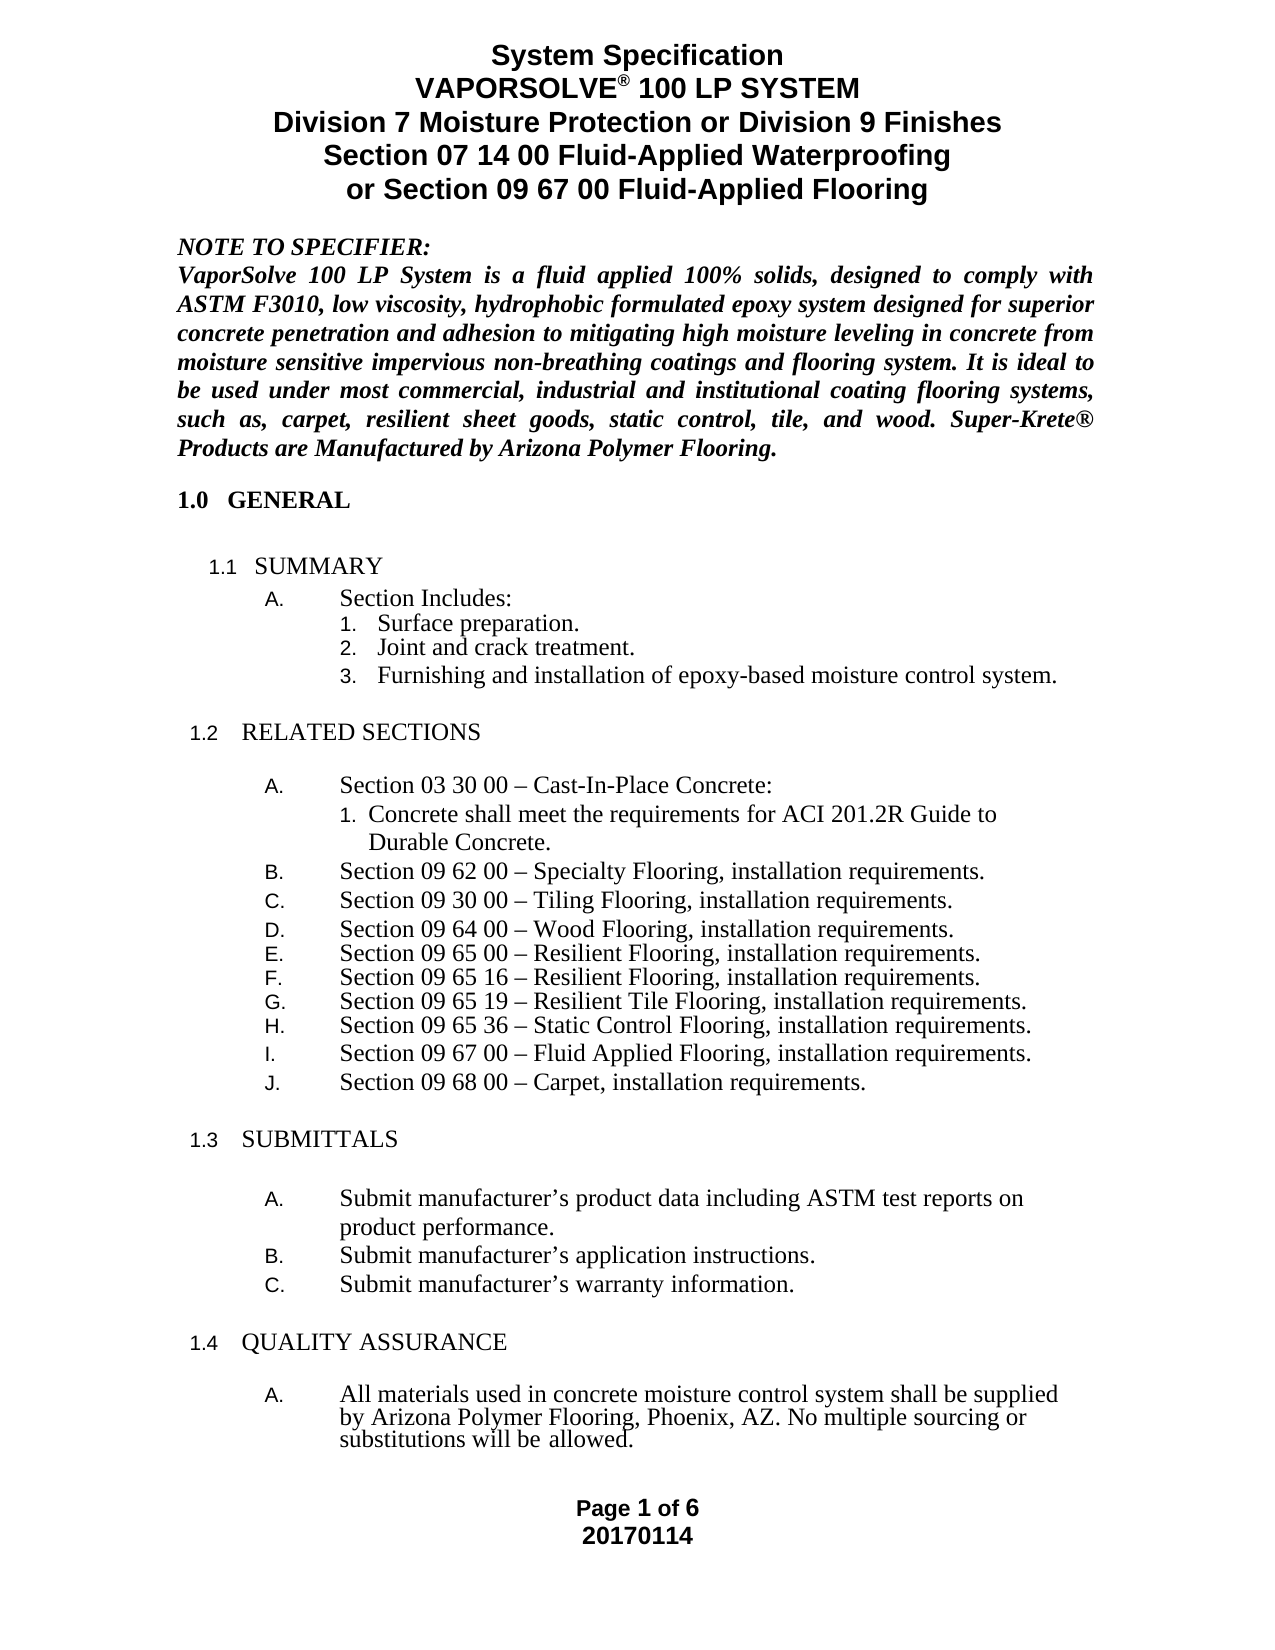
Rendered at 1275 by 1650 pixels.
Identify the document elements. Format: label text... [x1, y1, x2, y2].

list Section 09 65 19 – Resilient Tile Flooring, installation requirements. [264, 990, 1098, 1014]
list Section 09 62 00 – Specialty Flooring, installation requirements. [264, 856, 1098, 885]
list Submit manufacturer’s warranty information. [264, 1269, 1098, 1298]
list Section 09 65 16 – Resilient Flooring, installation requirements. [264, 967, 1098, 990]
list Section 09 64 00 – Wood Flooring, installation requirements. [264, 914, 1098, 943]
list SUMMARY [208, 551, 1098, 580]
list Concrete shall meet the requirements for ACI 201.2R Guide to Durable Concrete. [339, 799, 1010, 856]
list Section 09 65 00 – Resilient Flooring, installation requirements. [264, 943, 1098, 967]
text 1.0 GENERAL [177, 486, 1098, 514]
list Section 09 30 00 – Tiling Flooring, installation requirements. [264, 885, 1098, 914]
list All materials used in concrete moisture control system shall be supplied by Arizona Polymer Flooring, Phoenix, AZ. No multiple sourcing or substitutions will be allowed. [264, 1385, 1082, 1451]
list Section 09 68 00 – Carpet, installation requirements. [264, 1067, 1098, 1096]
list Section 09 65 36 – Static Control Flooring, installation requirements. [264, 1014, 1098, 1038]
list Furnishing and installation of epoxy-based moisture control system. [339, 660, 1098, 689]
list Joint and crack treatment. [339, 636, 1098, 660]
list Section Includes: [264, 583, 1098, 612]
text VaporSolve 100 LP System is a fluid applied 100% solids, designed to comply with ASTM F3010, low viscosity, hydrophobic formulated epoxy system designed for superior concrete penetration and adhesion to mitigating high moisture leveling in concrete from moisture sensitive impervious non-breathing coatings and flooring system. It is ideal to be used under most commercial, industrial and institutional coating flooring systems, such as, carpet, resilient sheet goods, static control, tile, and wood. Super-Krete® Products are Manufactured by Arizona Polymer Flooring. [177, 260, 1098, 462]
list Section 03 30 00 – Cast-In-Place Concrete: [264, 775, 1098, 799]
list Surface preparation. [339, 612, 1098, 636]
list Submit manufacturer’s application instructions. [264, 1240, 1098, 1269]
text NOTE TO SPECIFIER: [177, 232, 1098, 260]
list QUALITY ASSURANCE [189, 1327, 1098, 1355]
list RELATED SECTIONS [189, 717, 1098, 746]
list Section 09 67 00 – Fluid Applied Flooring, installation requirements. [264, 1038, 1098, 1067]
list Submit manufacturer’s product data including ASTM test reports on product performance. [264, 1183, 1098, 1240]
list SUBMITTALS [189, 1124, 1098, 1153]
